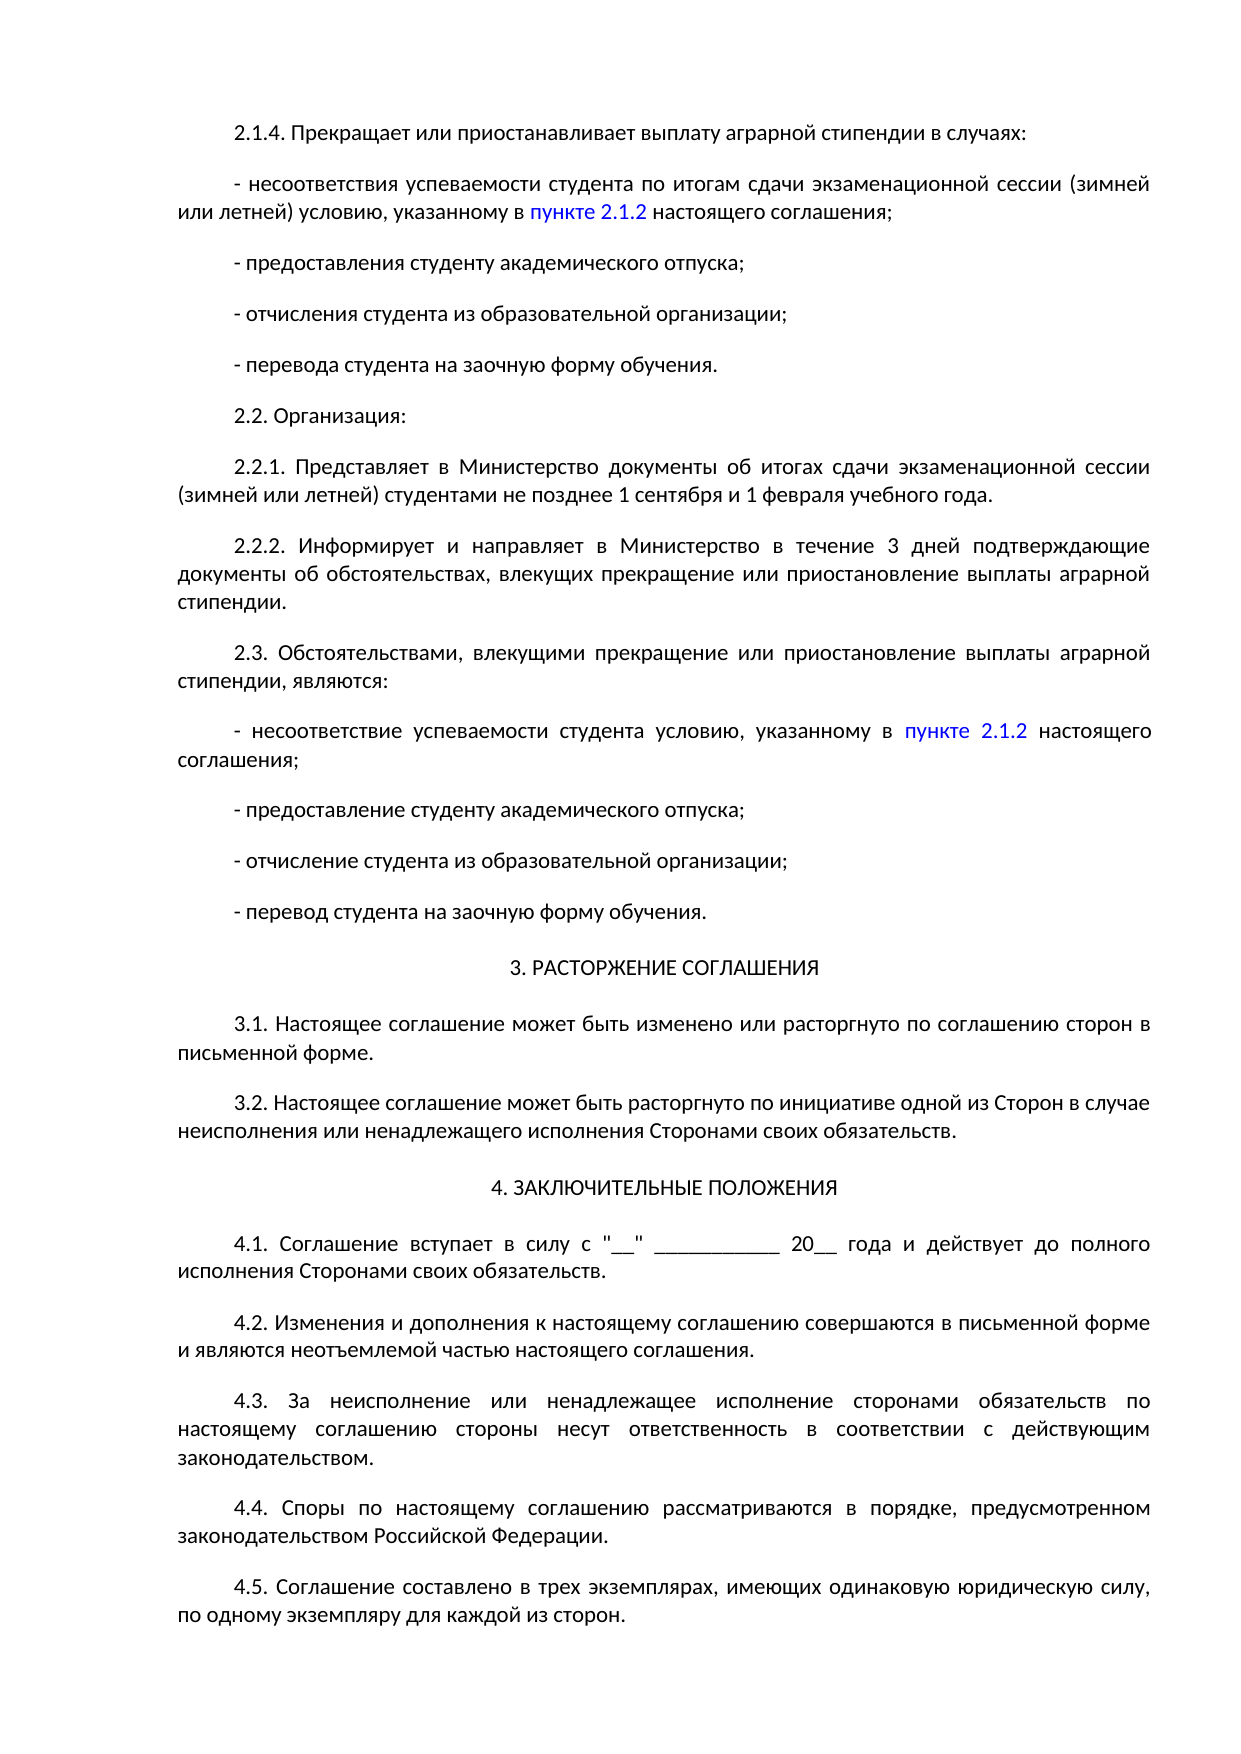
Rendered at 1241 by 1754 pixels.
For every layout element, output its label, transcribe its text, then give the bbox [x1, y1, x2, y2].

text - несоответствия успеваемости студента по итогам сдачи экзаменационной сессии (зимней или летней) условию, указанному в пункте 2.1.2 настоящего соглашения; [177, 169, 1152, 225]
text 4.3. За неисполнение или ненадлежащее исполнение сторонами обязательств по настоящему соглашению стороны несут ответственность в соответствии с действующим законодательством. [177, 1387, 1152, 1471]
text - перевод студента на заочную форму обучения. [177, 897, 1152, 926]
text 3. РАСТОРЖЕНИЕ СОГЛАШЕНИЯ [177, 953, 1152, 982]
text 4.5. Соглашение составлено в трех экземплярах, имеющих одинаковую юридическую силу, по одному экземпляру для каждой из сторон. [177, 1572, 1152, 1628]
text - перевода студента на заочную форму обучения. [177, 350, 1152, 378]
text - отчисления студента из образовательной организации; [177, 299, 1152, 327]
text - отчисление студента из образовательной организации; [177, 847, 1152, 874]
text 2.2.1. Представляет в Министерство документы об итогах сдачи экзаменационной сессии (зимней или летней) студентами не позднее 1 сентября и 1 февраля учебного года. [177, 452, 1152, 508]
text 4.2. Изменения и дополнения к настоящему соглашению совершаются в письменной форме и являются неотъемлемой частью настоящего соглашения. [177, 1308, 1152, 1364]
text 2.3. Обстоятельствами, влекущими прекращение или приостановление выплаты аграрной стипендии, являются: [177, 638, 1152, 694]
text 4.1. Соглашение вступает в силу с "__" ___________ 20__ года и действует до полного исполнения Сторонами своих обязательств. [177, 1229, 1152, 1285]
text 4. ЗАКЛЮЧИТЕЛЬНЫЕ ПОЛОЖЕНИЯ [177, 1173, 1152, 1201]
text 2.1.4. Прекращает или приостанавливает выплату аграрной стипендии в случаях: [177, 118, 1152, 146]
text - предоставление студенту академического отпуска; [177, 796, 1152, 824]
text 3.1. Настоящее соглашение может быть изменено или расторгнуто по соглашению сторон в письменной форме. [177, 1009, 1152, 1066]
text 2.2. Организация: [177, 401, 1152, 429]
text - несоответствие успеваемости студента условию, указанному в пункте 2.1.2 настоящего соглашения; [177, 717, 1152, 773]
text 2.2.2. Информирует и направляет в Министерство в течение 3 дней подтверждающие документы об обстоятельствах, влекущих прекращение или приостановление выплаты аграрной стипендии. [177, 531, 1152, 615]
text - предоставления студенту академического отпуска; [177, 248, 1152, 276]
text 4.4. Споры по настоящему соглашению рассматриваются в порядке, предусмотренном законодательством Российской Федерации. [177, 1493, 1152, 1549]
text 3.2. Настоящее соглашение может быть расторгнуто по инициативе одной из Сторон в случае неисполнения или ненадлежащего исполнения Сторонами своих обязательств. [177, 1088, 1152, 1144]
